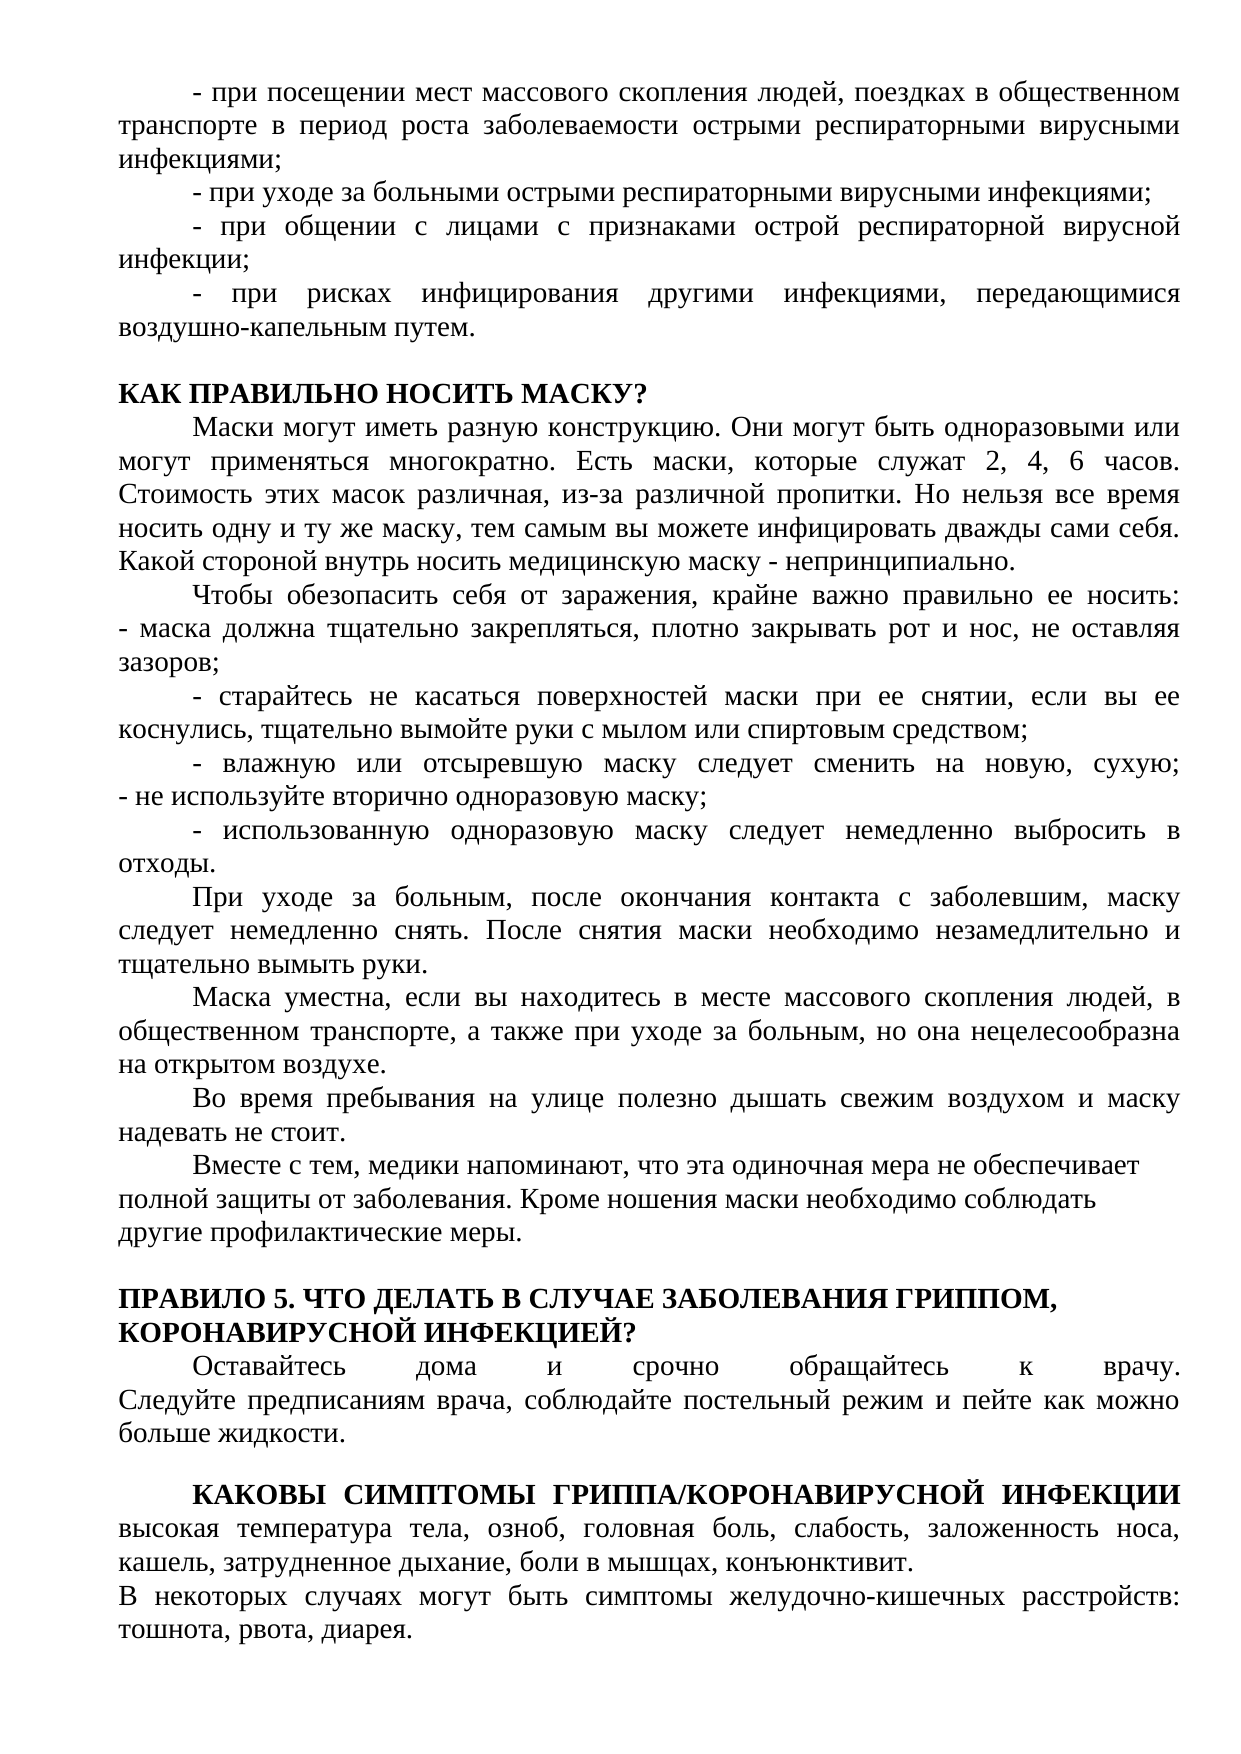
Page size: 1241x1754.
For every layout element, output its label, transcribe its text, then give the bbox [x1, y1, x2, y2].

text Во время пребывания на улице полезно дышать свежим воздухом и маску надевать не стоит. [118, 1080, 1181, 1147]
text - влажную или отсыревшую маску следует сменить на новую, сухую; - не используйте вторично одноразовую маску; [118, 745, 1181, 812]
text КАК ПРАВИЛЬНО НОСИТЬ МАСКУ? [118, 376, 1181, 409]
text - при общении с лицами с признаками острой респираторной вирусной инфекции; [118, 208, 1181, 275]
text - при рисках инфицирования другими инфекциями, передающимися воздушно-капельным путем. [118, 275, 1181, 342]
text - при уходе за больными острыми респираторными вирусными инфекциями; [118, 174, 1181, 208]
text В некоторых случаях могут быть симптомы желудочно-кишечных расстройств: тошнота, рвота, диарея. [118, 1578, 1181, 1645]
text - при посещении мест массового скопления людей, поездках в общественном транспорте в период роста заболеваемости острыми респираторными вирусными инфекциями; [118, 74, 1181, 174]
text Чтобы обезопасить себя от заражения, крайне важно правильно ее носить: - маска должна тщательно закрепляться, плотно закрывать рот и нос, не оставляя зазоров; [118, 577, 1181, 678]
text - старайтесь не касаться поверхностей маски при ее снятии, если вы ее коснулись, тщательно вымойте руки с мылом или спиртовым средством; [118, 678, 1181, 745]
text Вместе с тем, медики напоминают, что эта одиночная мера не обеспечивает полной защиты от заболевания. Кроме ношения маски необходимо соблюдать другие профилактические меры. ПРАВИЛО 5. ЧТО ДЕЛАТЬ В СЛУЧАЕ ЗАБОЛЕВАНИЯ ГРИППОМ, КОРОНАВИРУСНОЙ ИНФЕКЦИЕЙ? [118, 1147, 1181, 1348]
text - использованную одноразовую маску следует немедленно выбросить в отходы. При уходе за больным, после окончания контакта с заболевшим, маску следует немедленно снять. После снятия маски необходимо незамедлительно и тщательно вымыть руки. [118, 812, 1181, 979]
text Маска уместна, если вы находитесь в месте массового скопления людей, в общественном транспорте, а также при уходе за больным, но она нецелесообразна на открытом воздухе. [118, 979, 1181, 1080]
text Маски могут иметь разную конструкцию. Они могут быть одноразовыми или могут применяться многократно. Есть маски, которые служат 2, 4, 6 часов. Стоимость этих масок различная, из-за различной пропитки. Но нельзя все время носить одну и ту же маску, тем самым вы можете инфицировать дважды сами себя. Какой стороной внутрь носить медицинскую маску - непринципиально. [118, 409, 1181, 577]
text КАКОВЫ СИМПТОМЫ ГРИППА/КОРОНАВИРУСНОЙ ИНФЕКЦИИ высокая температура тела, озноб, головная боль, слабость, заложенность носа, кашель, затрудненное дыхание, боли в мышцах, конъюнктивит. [118, 1477, 1181, 1578]
text Оставайтесь дома и срочно обращайтесь к врачу. Следуйте предписаниям врача, соблюдайте постельный режим и пейте как можно больше жидкости. [118, 1348, 1181, 1449]
